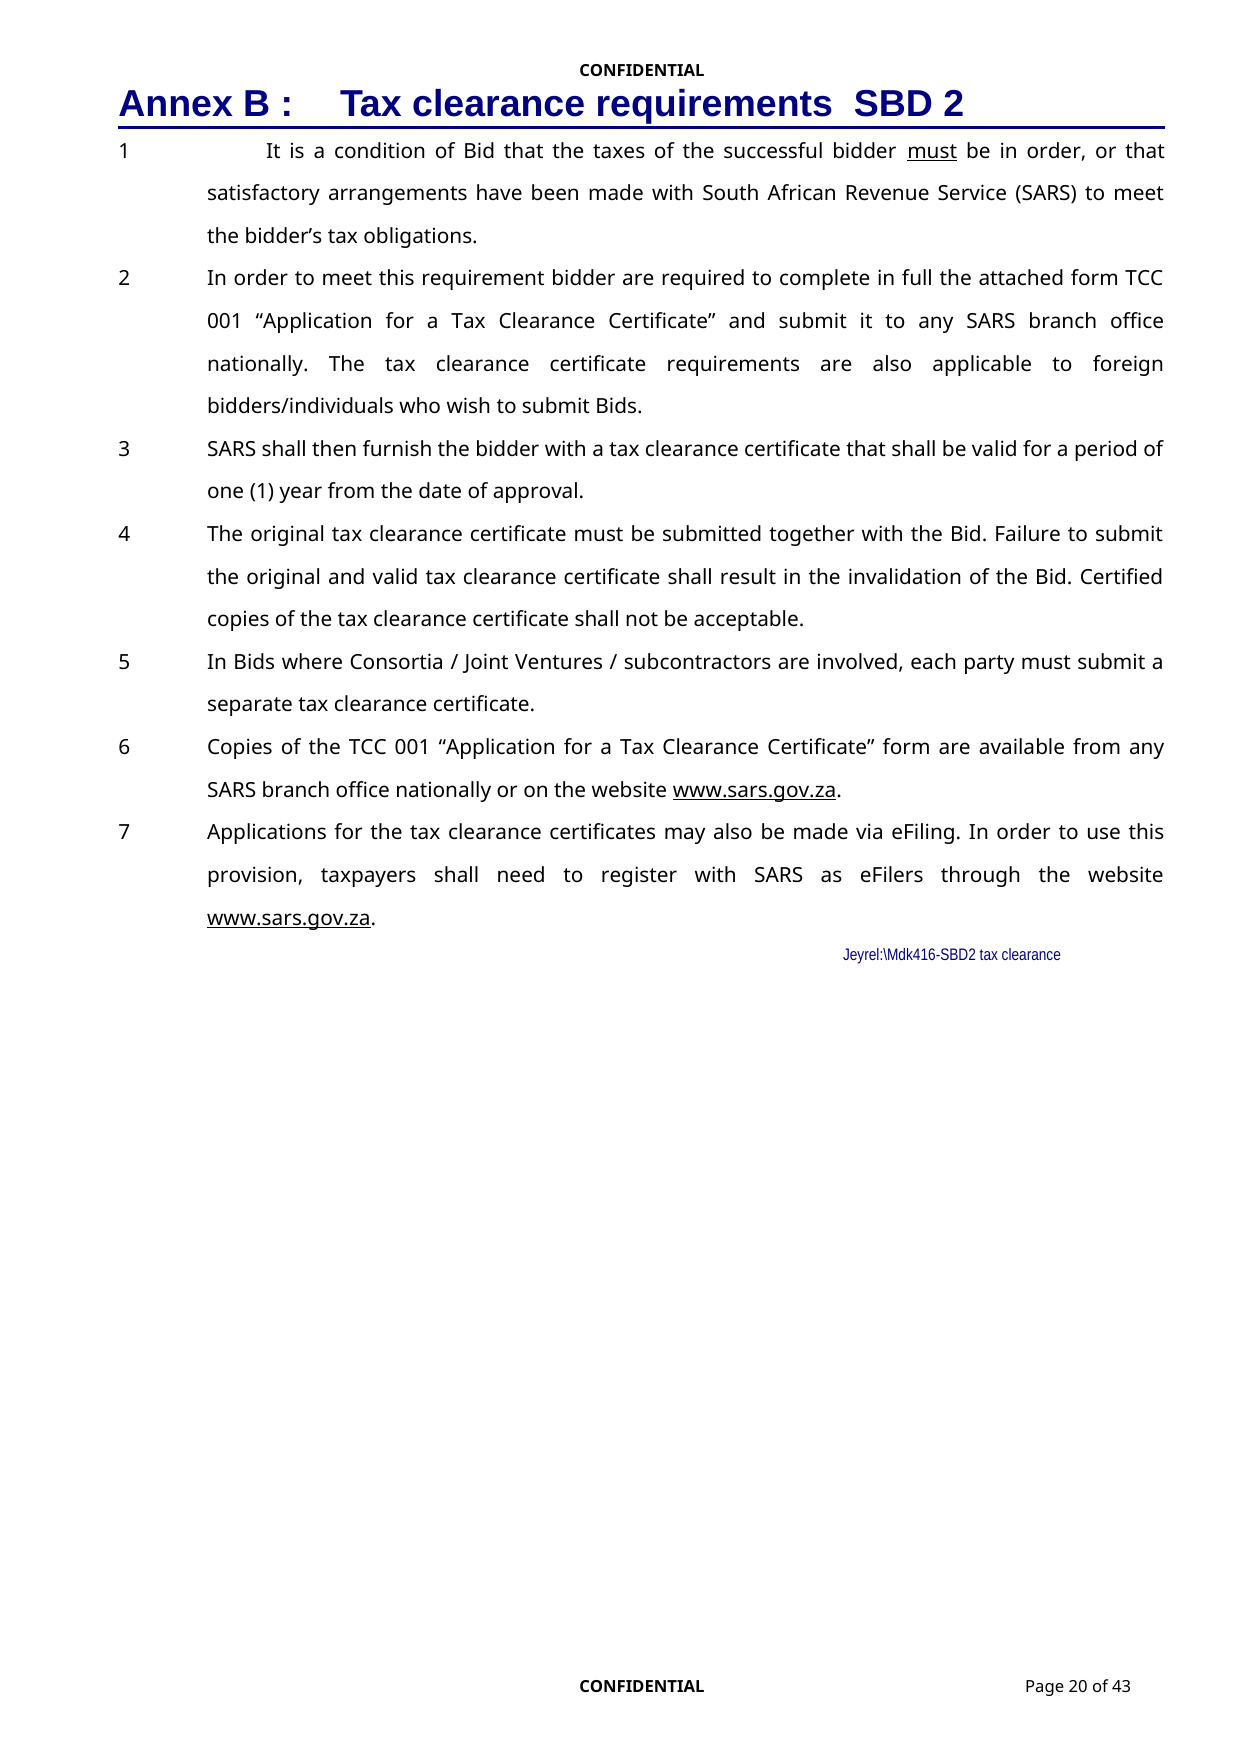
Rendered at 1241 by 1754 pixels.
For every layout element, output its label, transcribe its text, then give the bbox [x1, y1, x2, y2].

text 7 Applications for the tax clearance certificates may also be made via eFiling. In order to use this provision, taxpayers shall need to register with SARS as eFilers through the website www.sars.gov.za. [118, 817, 1165, 931]
text 6 Copies of the TCC 001 “Application for a Tax Clearance Certificate” form are available from any SARS branch office nationally or on the website www.sars.gov.za. [118, 732, 1165, 803]
text Tax clearance requirements SBD 2 [118, 81, 1165, 126]
text 2 In order to meet this requirement bidder are required to complete in full the attached form TCC 001 “Application for a Tax Clearance Certificate” and submit it to any SARS branch office nationally. The tax clearance certificate requirements are also applicable to foreign bidders/individuals who wish to submit Bids. [118, 263, 1165, 420]
text 4 The original tax clearance certificate must be submitted together with the Bid. Failure to submit the original and valid tax clearance certificate shall result in the invalidation of the Bid. Certified copies of the tax clearance certificate shall not be acceptable. [118, 519, 1165, 633]
text 5 In Bids where Consortia / Joint Ventures / subcontractors are involved, each party must submit a separate tax clearance certificate. [118, 647, 1165, 718]
text 1 It is a condition of Bid that the taxes of the successful bidder must be in order, or that satisfactory arrangements have been made with South African Revenue Service (SARS) to meet the bidder’s tax obligations. [118, 136, 1165, 249]
text Jeyrel:\Mdk416-SBD2 tax clearance [843, 945, 1165, 964]
text 3 SARS shall then furnish the bidder with a tax clearance certificate that shall be valid for a period of one (1) year from the date of approval. [118, 434, 1165, 505]
